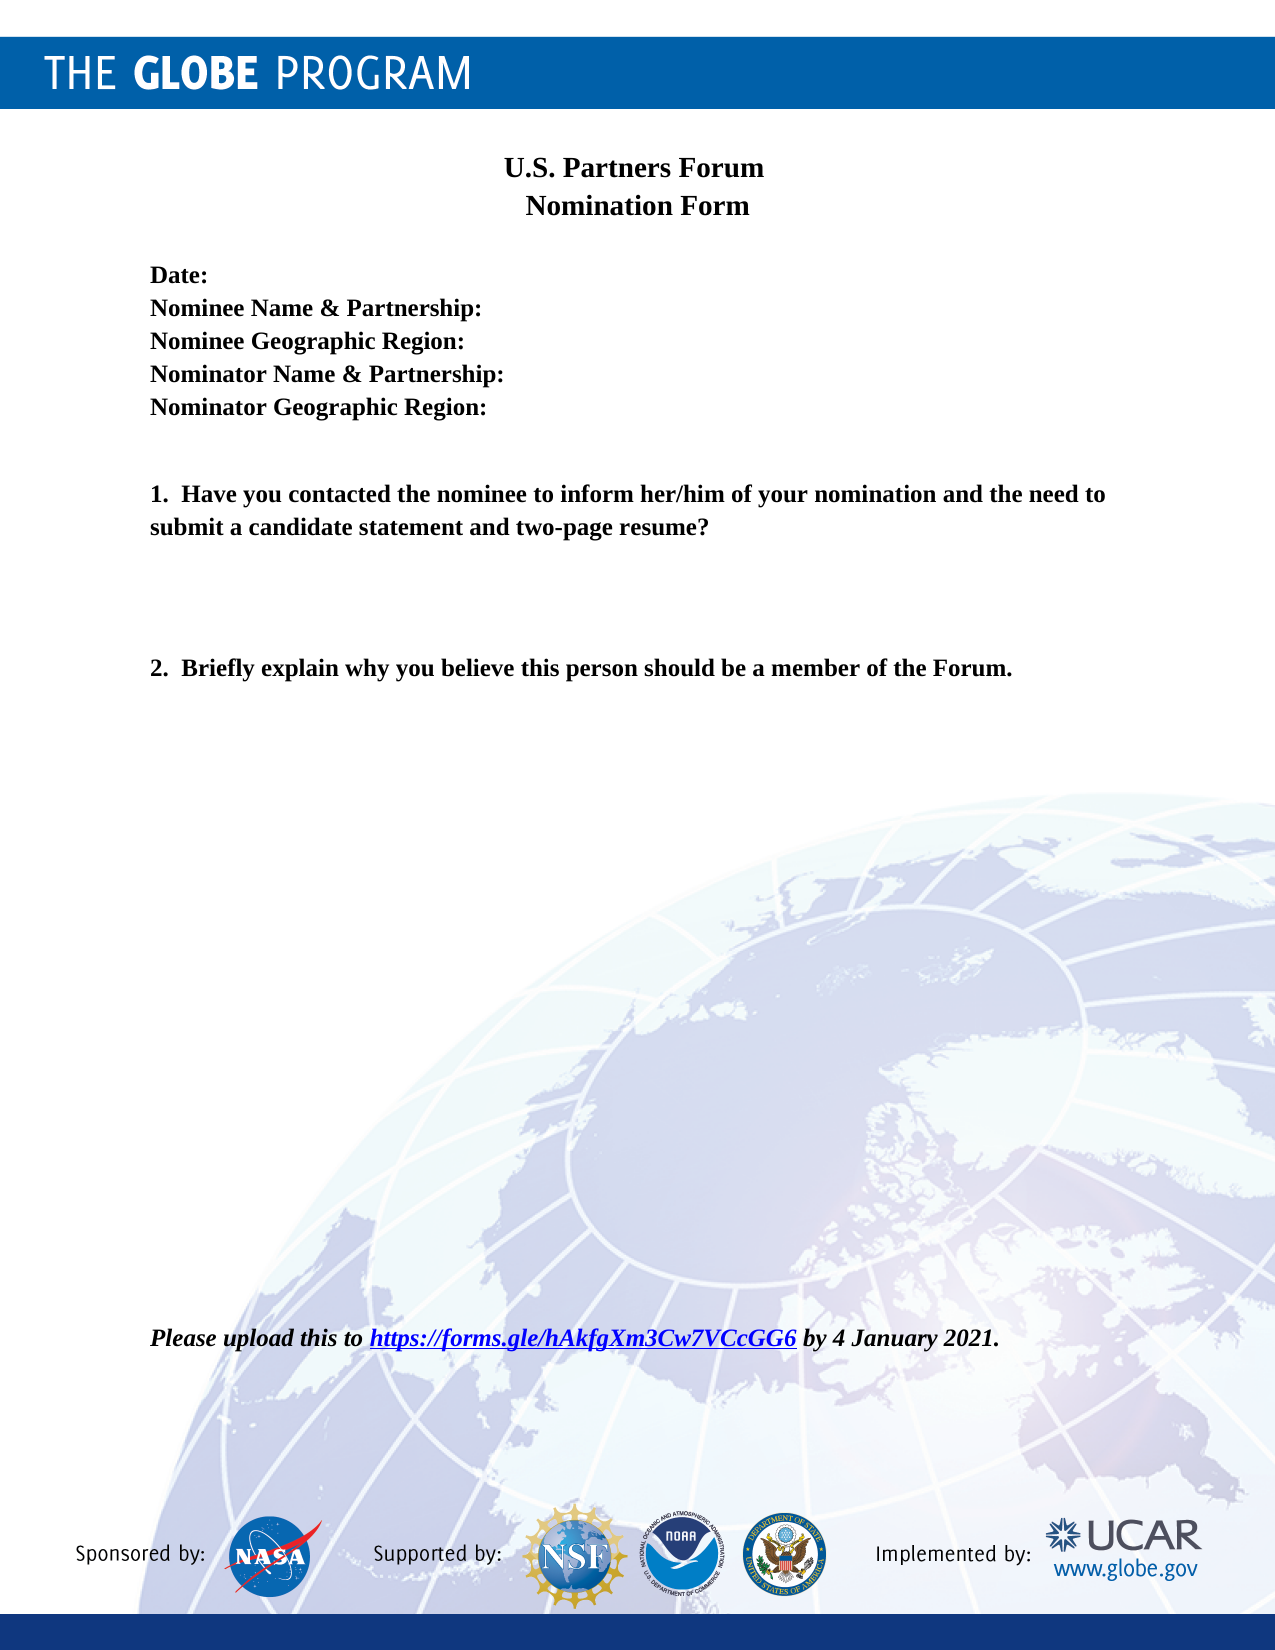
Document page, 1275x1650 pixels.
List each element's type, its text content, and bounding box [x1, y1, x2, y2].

picture [0, 0, 1275, 1650]
text Date: [150, 260, 1125, 289]
text Nominator Geographic Region: [150, 392, 1125, 421]
text Nominator Name & Partnership: [150, 359, 1125, 388]
text Please upload this to https://forms.gle/hAkfgXm3Cw7VCcGG6 by 4 January 2021. [150, 1323, 1125, 1352]
text Nominee Name & Partnership: [150, 293, 1125, 322]
text 2. Briefly explain why you believe this person should be a member of the Forum. [150, 653, 1125, 682]
text Nominee Geographic Region: [150, 326, 1125, 355]
text U.S. Partners Forum Nomination Form [150, 150, 1125, 222]
text 1. Have you contacted the nominee to inform her/him of your nomination and the need to submit a candidate statement and two-page resume? [150, 479, 1125, 541]
